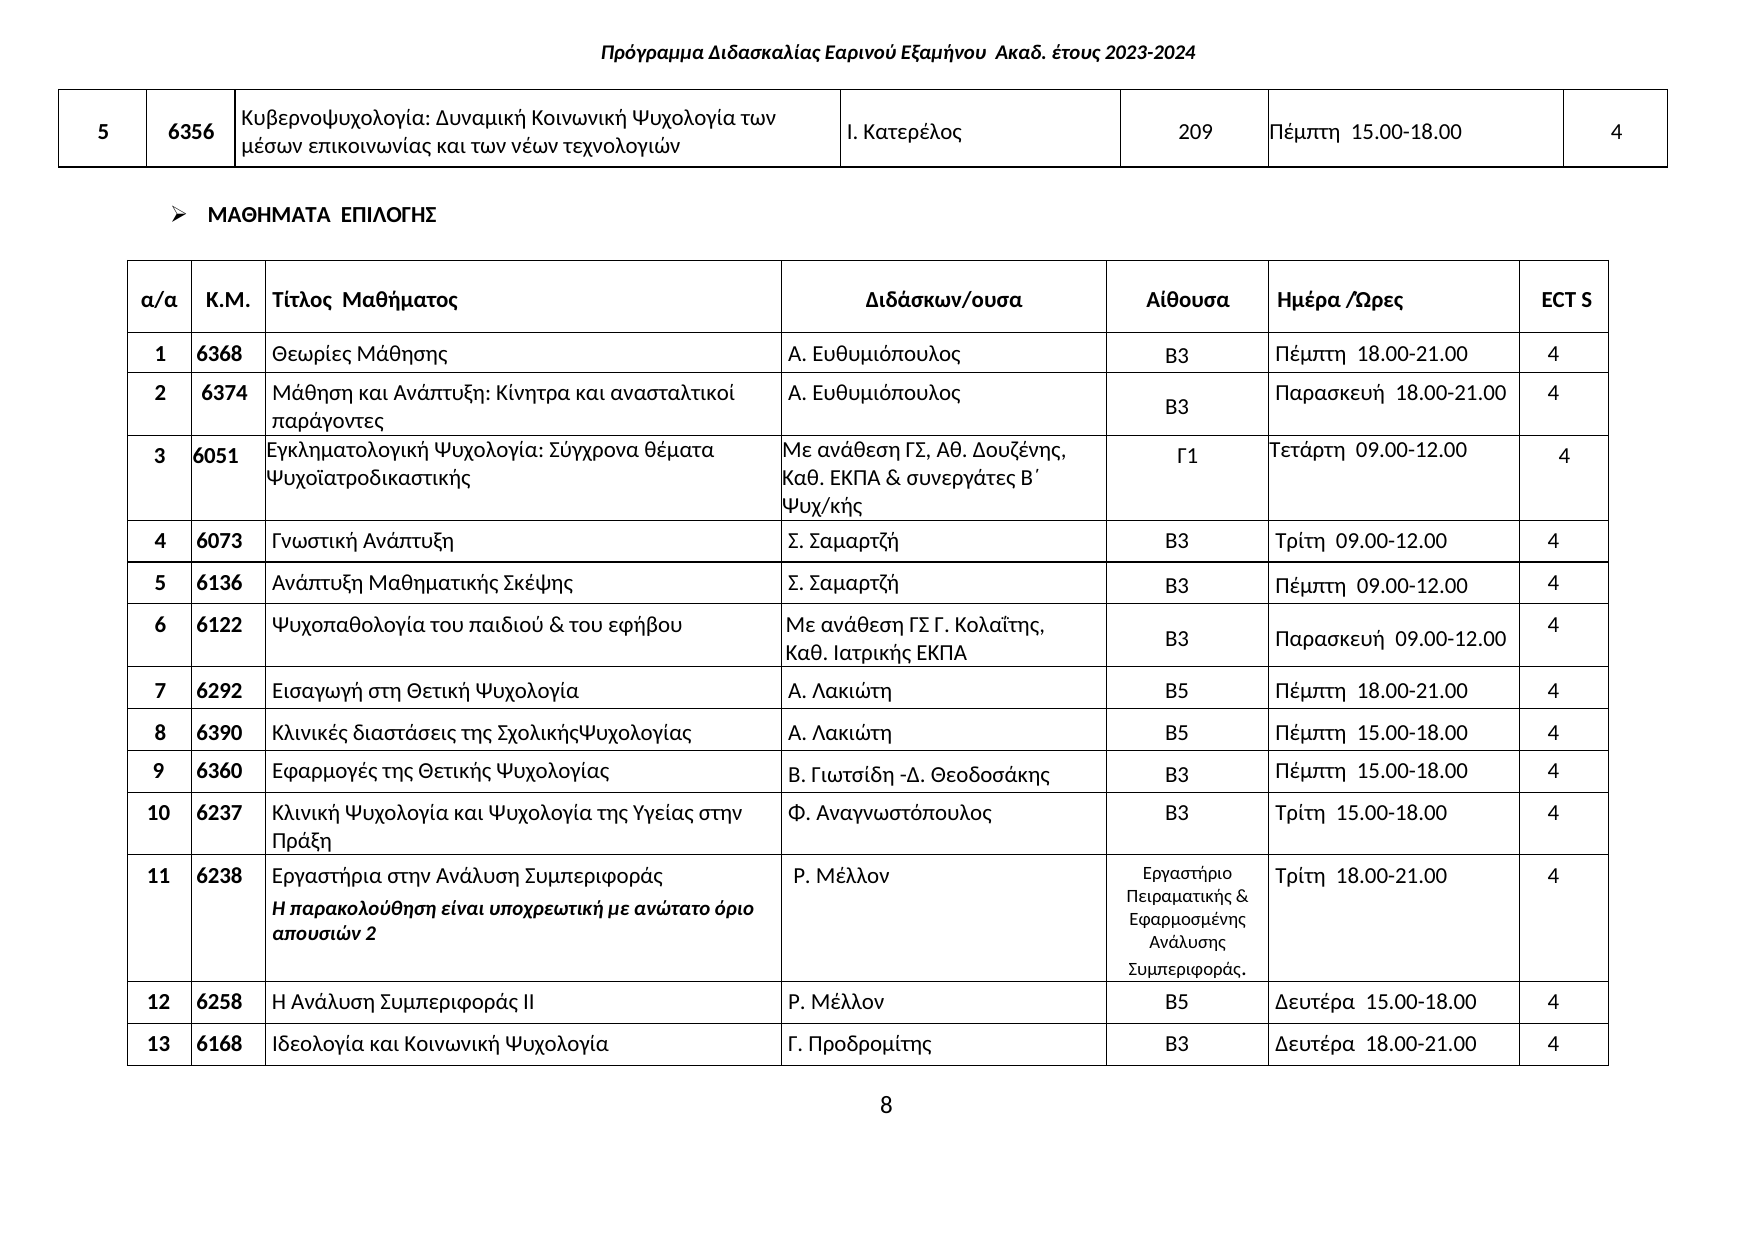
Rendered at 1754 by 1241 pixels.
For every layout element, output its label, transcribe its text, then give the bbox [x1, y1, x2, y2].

table_cell B3 [1107, 751, 1268, 792]
table_cell Τρίτη 18.00-21.00 [1269, 855, 1519, 981]
table_cell 6073 [192, 521, 265, 561]
table_cell Ρ. Μέλλον [782, 855, 1106, 981]
table_cell Παρασκευή 18.00-21.00 [1269, 373, 1519, 434]
table_cell 6356 [147, 90, 234, 166]
table_cell 2 [128, 373, 191, 434]
table_header ECT S [1520, 261, 1608, 332]
table_cell Β3 [1107, 563, 1268, 603]
table_cell Α. Ευθυμιόπουλος [782, 333, 1106, 372]
table_cell 4 [1520, 563, 1608, 603]
table_cell Β3 [1107, 793, 1268, 854]
table_cell 209 [1121, 90, 1268, 166]
table_header Aίθουσα [1107, 261, 1268, 332]
table_cell 11 [128, 855, 191, 981]
table_cell Πέμπτη 09.00-12.00 [1269, 563, 1519, 603]
table_cell Α. Λακιώτη [782, 667, 1106, 708]
table_cell 4 [1520, 982, 1608, 1023]
table_cell Γ. Προδρομίτης [782, 1024, 1106, 1064]
table_cell Β3 [1107, 521, 1268, 561]
table_cell Θεωρίες Μάθησης [266, 333, 781, 372]
table_cell 1 [128, 333, 191, 372]
table_cell Β5 [1107, 982, 1268, 1023]
list ΜΑΘΗΜΑΤΑ ΕΠΙΛΟΓΗΣ [170, 198, 1629, 228]
table_cell Α. Ευθυμιόπουλος [782, 373, 1106, 434]
table_cell 3 [128, 436, 191, 519]
table_cell Γ1 [1107, 436, 1268, 519]
table_cell Εγκληματολογική Ψυχολογία: Σύγχρονα θέματα Ψυχοϊατροδικαστικής [266, 436, 781, 519]
table_cell 6051 [192, 436, 265, 519]
table_cell 6168 [192, 1024, 265, 1064]
table_cell Πέμπτη 15.00-18.00 [1269, 709, 1519, 750]
table_cell B5 [1107, 667, 1268, 708]
table_cell Β3 [1107, 333, 1268, 372]
table_cell Ι. Κατερέλος [841, 90, 1120, 166]
table_header Κ.M. [192, 261, 265, 332]
table_cell 9 [128, 751, 191, 792]
table_cell Τρίτη 15.00-18.00 [1269, 793, 1519, 854]
table_cell Β3 [1107, 604, 1268, 666]
table_cell 4 [1520, 667, 1608, 708]
table_cell Ιδεολογία και Κοινωνική Ψυχολογία [266, 1024, 781, 1064]
table_cell 6368 [192, 333, 265, 372]
table_cell 8 [128, 709, 191, 750]
table_cell 4 [1520, 1024, 1608, 1064]
table_cell 4 [1520, 855, 1608, 981]
table_cell 6136 [192, 563, 265, 603]
table_cell Μάθηση και Ανάπτυξη: Κίνητρα και ανασταλτικοί παράγοντες [266, 373, 781, 434]
table_cell Ρ. Μέλλον [782, 982, 1106, 1023]
table_header Διδάσκων/ουσα [782, 261, 1106, 332]
table_cell Τρίτη 09.00-12.00 [1269, 521, 1519, 561]
table_cell Κλινικές διαστάσεις της ΣχολικήςΨυχολογίας [266, 709, 781, 750]
table_cell Δευτέρα 15.00-18.00 [1269, 982, 1519, 1023]
table_cell 7 [128, 667, 191, 708]
table_cell Ψυχοπαθολογία του παιδιού & του εφήβου [266, 604, 781, 666]
table_header Τίτλος Μαθήματος [266, 261, 781, 332]
table_cell 4 [1520, 709, 1608, 750]
table_cell Σ. Σαμαρτζή [782, 563, 1106, 603]
table_header α/α [128, 261, 191, 332]
table_cell Πέμπτη 15.00-18.00 [1269, 751, 1519, 792]
table_cell 6374 [192, 373, 265, 434]
table_cell Με ανάθεση ΓΣ Γ. Κολαΐτης, Καθ. Ιατρικής ΕΚΠΑ [782, 604, 1106, 666]
table_cell 6258 [192, 982, 265, 1023]
table_cell Εργαστήριο Πειραματικής & Εφαρμοσμένης Ανάλυσης Συμπεριφοράς. [1107, 855, 1268, 981]
table_cell 4 [1520, 373, 1608, 434]
table_cell Δευτέρα 18.00-21.00 [1269, 1024, 1519, 1064]
table_cell 4 [1564, 90, 1667, 166]
table_cell Β5 [1107, 709, 1268, 750]
table_cell Παρασκευή 09.00-12.00 [1269, 604, 1519, 666]
table_cell 4 [1520, 604, 1608, 666]
table_cell Σ. Σαμαρτζή [782, 521, 1106, 561]
table_cell 6390 [192, 709, 265, 750]
table_cell 4 [1520, 436, 1608, 519]
table_cell Ανάπτυξη Μαθηματικής Σκέψης [266, 563, 781, 603]
table_cell Πέμπτη 15.00-18.00 [1269, 90, 1563, 166]
table_cell Τετάρτη 09.00-12.00 [1269, 436, 1519, 519]
table_cell Εργαστήρια στην Ανάλυση Συμπεριφοράς Η παρακολούθηση είναι υποχρεωτική με ανώτατο όριο απουσιών 2 [266, 855, 781, 981]
table_cell Η Ανάλυση Συμπεριφοράς ΙΙ [266, 982, 781, 1023]
table_cell 12 [128, 982, 191, 1023]
table_cell Εισαγωγή στη Θετική Ψυχολογία [266, 667, 781, 708]
table_cell 4 [1520, 521, 1608, 561]
table_cell 4 [1520, 751, 1608, 792]
table_cell Α. Λακιώτη [782, 709, 1106, 750]
table_cell 5 [59, 90, 146, 166]
table_cell 6238 [192, 855, 265, 981]
table_cell 5 [128, 563, 191, 603]
table_cell Με ανάθεση ΓΣ, Αθ. Δουζένης, Καθ. ΕΚΠΑ & συνεργάτες Β΄ Ψυχ/κής [782, 436, 1106, 519]
table_cell Φ. Αναγνωστόπουλος [782, 793, 1106, 854]
table_cell 6360 [192, 751, 265, 792]
table_cell Β. Γιωτσίδη -Δ. Θεοδοσάκης [782, 751, 1106, 792]
table_cell Κυβερνοψυχολογία: Δυναμική Κοινωνική Ψυχολογία των μέσων επικοινωνίας και των νέων τεχνολογιών [236, 90, 840, 166]
table_cell 13 [128, 1024, 191, 1064]
table_cell 4 [128, 521, 191, 561]
table_cell 4 [1520, 333, 1608, 372]
table_header Ημέρα /Ώρες [1269, 261, 1519, 332]
table_cell Πέμπτη 18.00-21.00 [1269, 333, 1519, 372]
table_cell Γνωστική Ανάπτυξη [266, 521, 781, 561]
table_cell Β3 [1107, 373, 1268, 434]
table_cell Β3 [1107, 1024, 1268, 1064]
table_cell 6237 [192, 793, 265, 854]
table_cell 6292 [192, 667, 265, 708]
table_cell Εφαρμογές της Θετικής Ψυχολογίας [266, 751, 781, 792]
table_cell 6 [128, 604, 191, 666]
table_cell Πέμπτη 18.00-21.00 [1269, 667, 1519, 708]
table_cell 4 [1520, 793, 1608, 854]
table_cell Κλινική Ψυχολογία και Ψυχολογία της Υγείας στην Πράξη [266, 793, 781, 854]
table_cell 10 [128, 793, 191, 854]
table_cell 6122 [192, 604, 265, 666]
